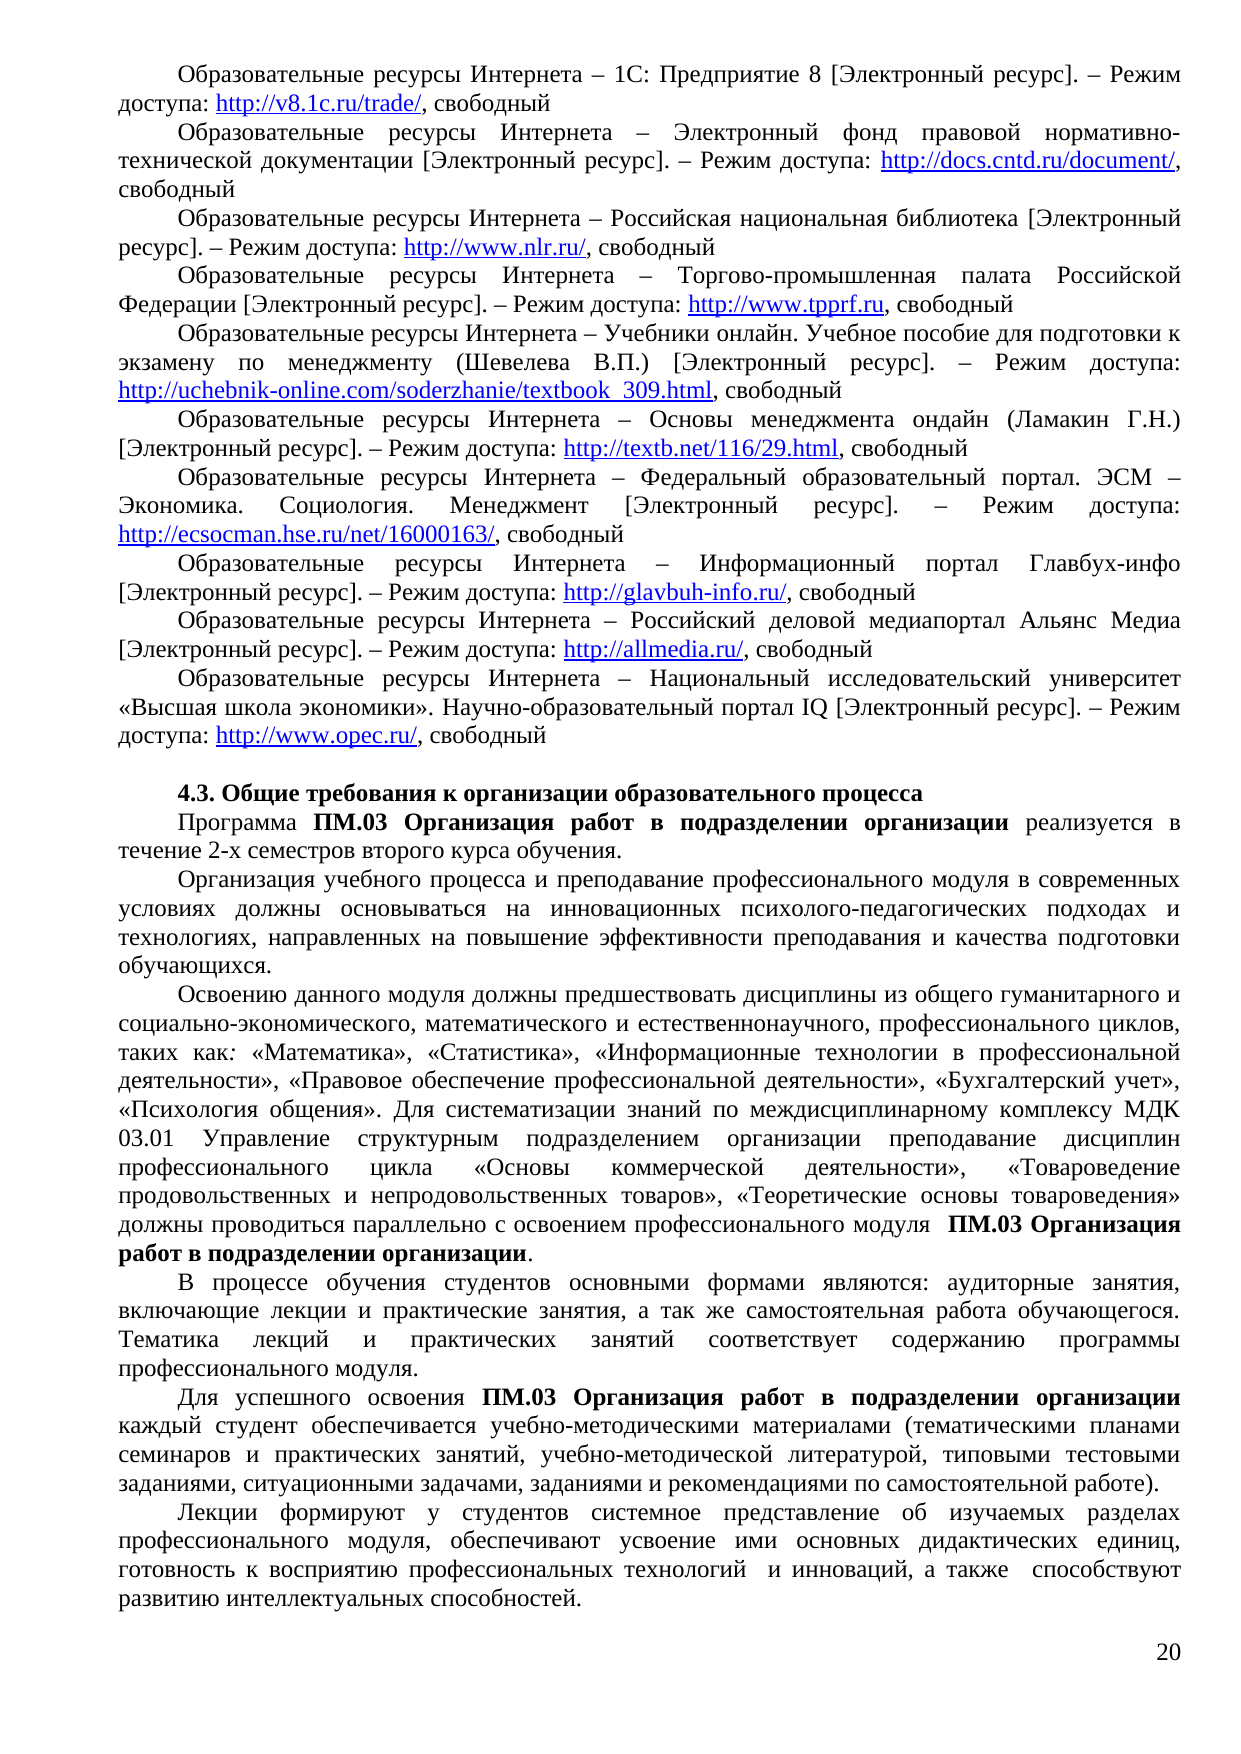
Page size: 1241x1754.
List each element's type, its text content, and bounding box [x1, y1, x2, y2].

text Для успешного освоения ПМ.03 Организация работ в подразделении организации каждый студент обеспечивается учебно-методическими материалами (тематическими планами семинаров и практических занятий, учебно-методической литературой, типовыми тестовыми заданиями, ситуационными задачами, заданиями и рекомендациями по самостоятельной работе). [118, 1382, 1181, 1497]
text Образовательные ресурсы Интернета – Информационный портал Главбух-инфо [Электронный ресурс]. – Режим доступа: http://glavbuh-info.ru/, свободный [118, 548, 1181, 605]
text Образовательные ресурсы Интернета – 1С: Предприятие 8 [Электронный ресурс]. – Режим доступа: http://v8.1c.ru/trade/, свободный [118, 59, 1181, 117]
text Лекции формируют у студентов системное представление об изучаемых разделах профессионального модуля, обеспечивают усвоение ими основных дидактических единиц, готовность к восприятию профессиональных технологий и инноваций, а также способствуют развитию интеллектуальных способностей. [118, 1497, 1181, 1612]
text Организация учебного процесса и преподавание профессионального модуля в современных условиях должны основываться на инновационных психолого-педагогических подходах и технологиях, направленных на повышение эффективности преподавания и качества подготовки обучающихся. [118, 864, 1181, 979]
text Образовательные ресурсы Интернета – Электронный фонд правовой нормативно-технической документации [Электронный ресурс]. – Режим доступа: http://docs.cntd.ru/document/, свободный [118, 117, 1181, 203]
text Образовательные ресурсы Интернета – Торгово-промышленная палата Российской Федерации [Электронный ресурс]. – Режим доступа: http://www.tpprf.ru, свободный [118, 260, 1181, 318]
text В процессе обучения студентов основными формами являются: аудиторные занятия, включающие лекции и практические занятия, а так же самостоятельная работа обучающегося. Тематика лекций и практических занятий соответствует содержанию программы профессионального модуля. [118, 1267, 1181, 1382]
text Образовательные ресурсы Интернета – Российский деловой медиапортал Альянс Медиа [Электронный ресурс]. – Режим доступа: http://allmedia.ru/, свободный [118, 605, 1181, 663]
text Образовательные ресурсы Интернета – Федеральный образовательный портал. ЭСМ – Экономика. Социология. Менеджмент [Электронный ресурс]. – Режим доступа: http://ecsocman.hse.ru/net/16000163/, свободный [118, 462, 1181, 548]
text Образовательные ресурсы Интернета – Учебники онлайн. Учебное пособие для подготовки к экзамену по менеджменту (Шевелева В.П.) [Электронный ресурс]. – Режим доступа: http://uchebnik-online.com/soderzhanie/textbook_309.html, свободный [118, 318, 1181, 404]
text Образовательные ресурсы Интернета – Национальный исследовательский университет «Высшая школа экономики». Научно-образовательный портал IQ [Электронный ресурс]. – Режим доступа: http://www.opec.ru/, свободный [118, 663, 1181, 749]
text 4.3. Общие требования к организации образовательного процесса [118, 778, 1181, 807]
text Освоению данного модуля должны предшествовать дисциплины из общего гуманитарного и социально-экономического, математического и естественнонаучного, профессионального циклов, таких как: «Математика», «Статистика», «Информационные технологии в профессиональной деятельности», «Правовое обеспечение профессиональной деятельности», «Бухгалтерский учет», «Психология общения». Для систематизации знаний по междисциплинарному комплексу МДК 03.01 Управление структурным подразделением организации преподавание дисциплин профессионального цикла «Основы коммерческой деятельности», «Товароведение продовольственных и непродовольственных товаров», «Теоретические основы товароведения» должны проводиться параллельно с освоением профессионального модуля ПМ.03 Организация работ в подразделении организации. [118, 979, 1181, 1267]
text Программа ПМ.03 Организация работ в подразделении организации реализуется в течение 2-х семестров второго курса обучения. [118, 807, 1181, 864]
text Образовательные ресурсы Интернета – Российская национальная библиотека [Электронный ресурс]. – Режим доступа: http://www.nlr.ru/, свободный [118, 203, 1181, 260]
text Образовательные ресурсы Интернета – Основы менеджмента ондайн (Ламакин Г.Н.) [Электронный ресурс]. – Режим доступа: http://textb.net/116/29.html, свободный [118, 404, 1181, 462]
